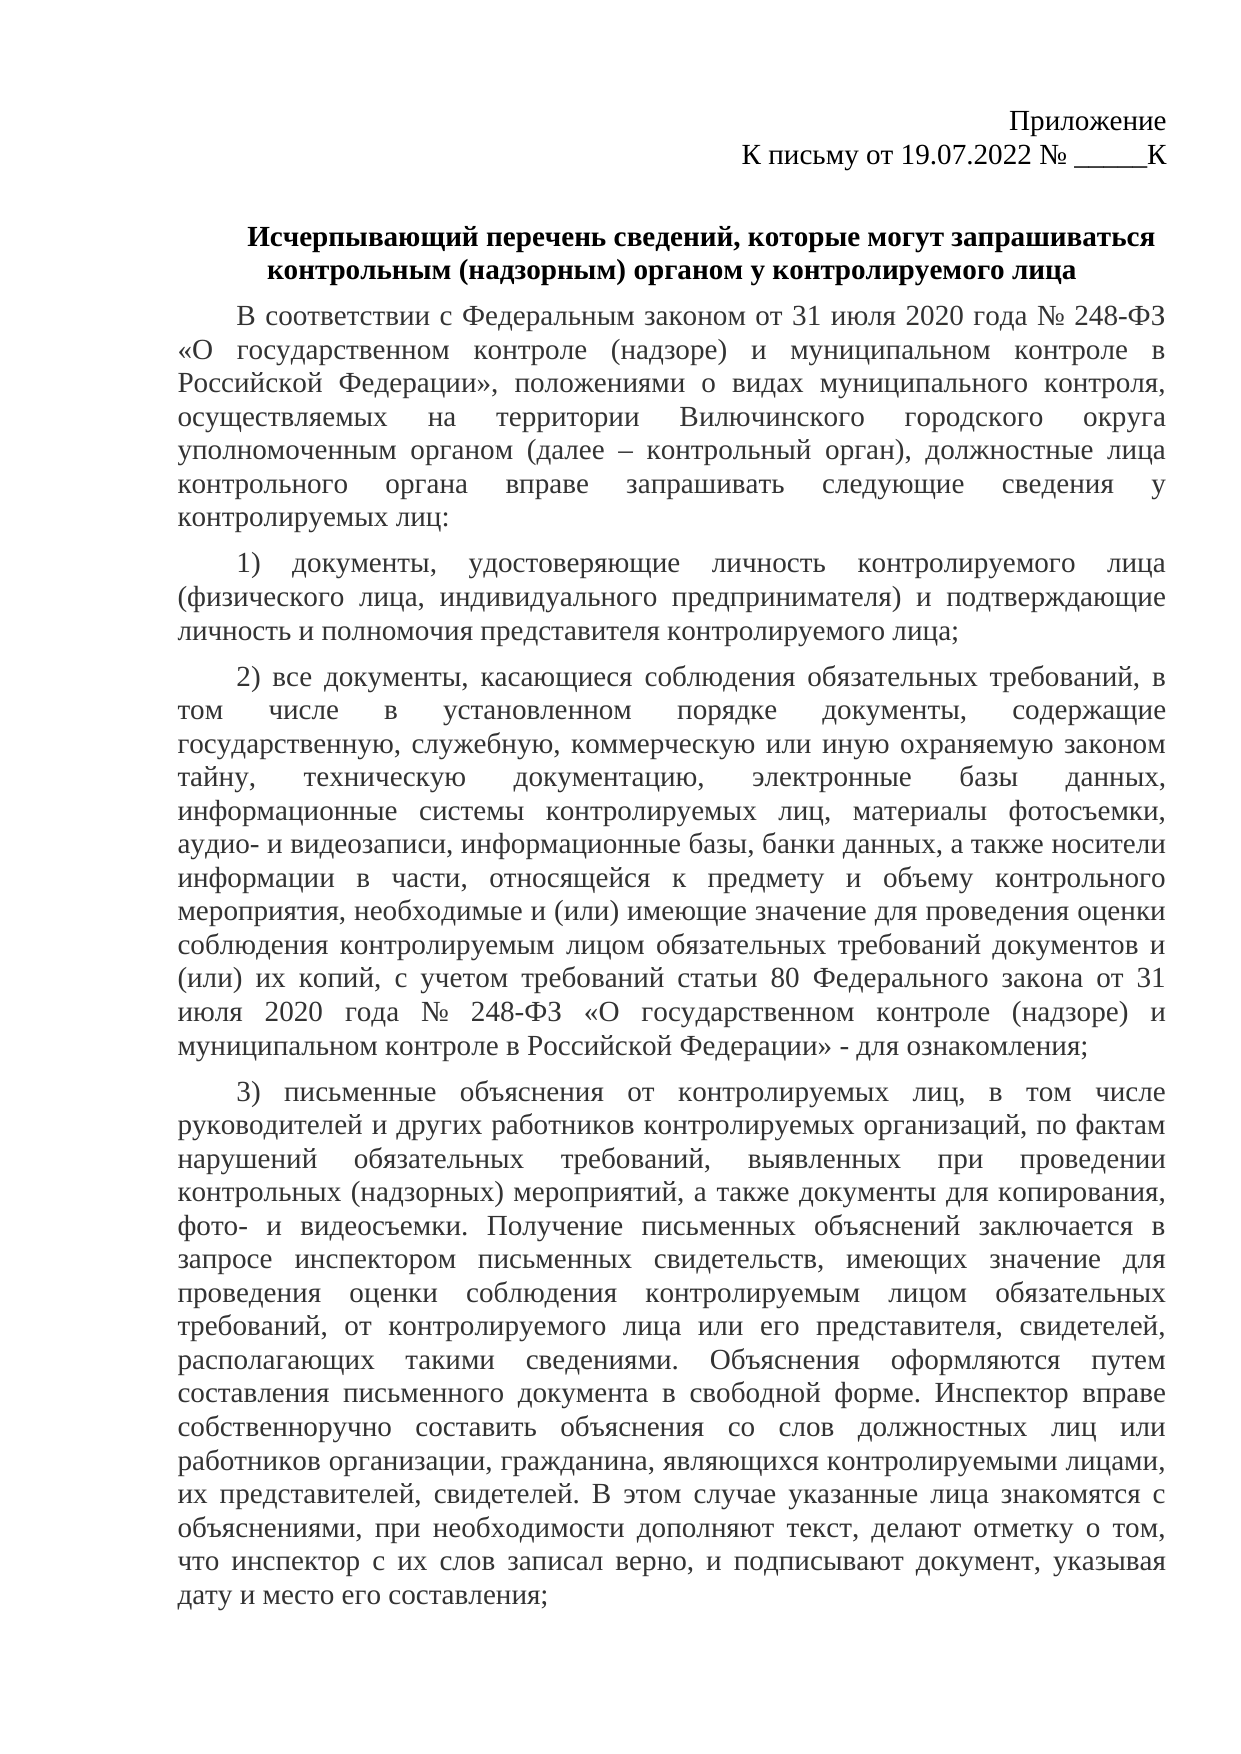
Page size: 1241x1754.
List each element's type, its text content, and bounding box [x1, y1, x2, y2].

text 3) письменные объяснения от контролируемых лиц, в том числе руководителей и других работников контролируемых организаций, по фактам нарушений обязательных требований, выявленных при проведении контрольных (надзорных) мероприятий, а также документы для копирования, фото- и видеосъемки. Получение письменных объяснений заключается в запросе инспектором письменных свидетельств, имеющих значение для проведения оценки соблюдения контролируемым лицом обязательных требований, от контролируемого лица или его представителя, свидетелей, располагающих такими сведениями. Объяснения оформляются путем составления письменного документа в свободной форме. Инспектор вправе собственноручно составить объяснения со слов должностных лиц или работников организации, гражданина, являющихся контролируемыми лицами, их представителей, свидетелей. В этом случае указанные лица знакомятся с объяснениями, при необходимости дополняют текст, делают отметку о том, что инспектор с их слов записал верно, и подписывают документ, указывая дату и место его составления; [177, 1074, 1167, 1610]
text Исчерпывающий перечень сведений, которые могут запрашиваться контрольным (надзорным) органом у контролируемого лица [177, 219, 1167, 286]
text К письму от 19.07.2022 № _____К [177, 137, 1167, 171]
text 1) документы, удостоверяющие личность контролируемого лица (физического лица, индивидуального предпринимателя) и подтверждающие личность и полномочия представителя контролируемого лица; [177, 546, 1167, 646]
text 2) все документы, касающиеся соблюдения обязательных требований, в том числе в установленном порядке документы, содержащие государственную, служебную, коммерческую или иную охраняемую законом тайну, техническую документацию, электронные базы данных, информационные системы контролируемых лиц, материалы фотосъемки, аудио- и видеозаписи, информационные базы, банки данных, а также носители информации в части, относящейся к предмету и объему контрольного мероприятия, необходимые и (или) имеющие значение для проведения оценки соблюдения контролируемым лицом обязательных требований документов и (или) их копий, с учетом требований статьи 80 Федерального закона от 31 июля 2020 года № 248-ФЗ «О государственном контроле (надзоре) и муниципальном контроле в Российской Федерации» - для ознакомления; [177, 659, 1167, 1061]
text Приложение [177, 103, 1167, 137]
text В соответствии с Федеральным законом от 31 июля 2020 года № 248-ФЗ «О государственном контроле (надзоре) и муниципальном контроле в Российской Федерации», положениями о видах муниципального контроля, осуществляемых на территории Вилючинского городского округа уполномоченным органом (далее – контрольный орган), должностные лица контрольного органа вправе запрашивать следующие сведения у контролируемых лиц: [177, 298, 1167, 533]
